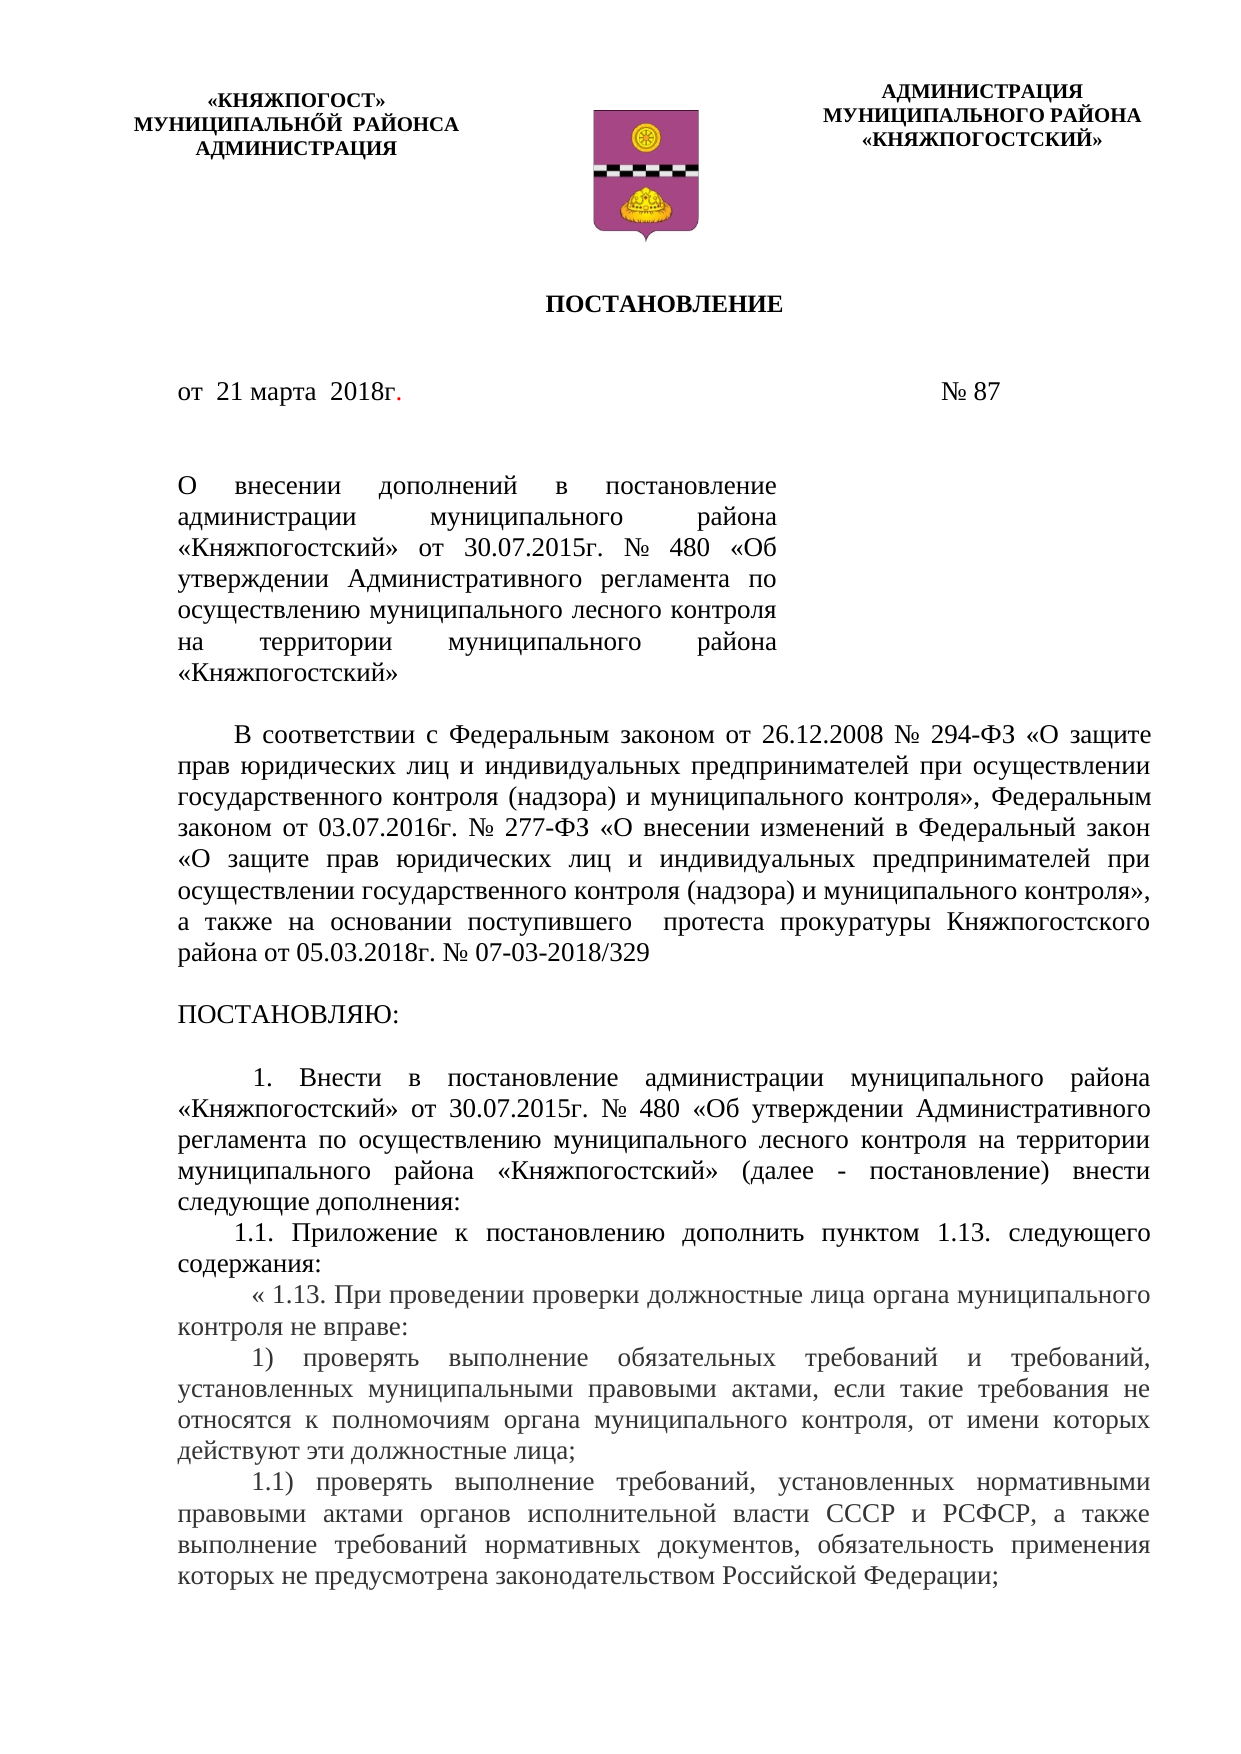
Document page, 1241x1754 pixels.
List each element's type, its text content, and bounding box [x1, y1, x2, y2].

picture [593, 110, 699, 242]
text от 21 марта 2018г. ПРОЕКТ № 87 [177, 375, 1152, 407]
text 1.1. Приложение к постановлению дополнить пунктом 1.13. следующего содержания: [177, 1216, 1152, 1279]
text 1. Внести в постановление администрации муниципального района «Княжпогостский» от 30.07.2015г. № 480 «Об утверждении Административного регламента по осуществлению муниципального лесного контроля на территории муниципального района «Княжпогостский» (далее - постановление) внести следующие дополнения: [177, 1061, 1152, 1216]
text В соответствии с Федеральным законом от 26.12.2008 № 294-ФЗ «О защите прав юридических лиц и индивидуальных предпринимателей при осуществлении государственного контроля (надзора) и муниципального контроля», Федеральным законом от 03.07.2016г. № 277-ФЗ «О внесении изменений в Федеральный закон «О защите прав юридических лиц и индивидуальных предпринимателей при осуществлении государственного контроля (надзора) и муниципального контроля», а также на основании поступившего протеста прокуратуры Княжпогостского района от 05.03.2018г. № 07-03-2018/329 [177, 718, 1152, 967]
text 1) проверять выполнение обязательных требований и требований, установленных муниципальными правовыми актами, если такие требования не относятся к полномочиям органа муниципального контроля, от имени которых действуют эти должностные лица; [177, 1341, 1152, 1466]
text ПОСТАНОВЛЕНИЕ [177, 289, 1152, 318]
text ПОСТАНОВЛЯЮ: [177, 998, 1152, 1029]
text « 1.13. При проведении проверки должностные лица органа муниципального контроля не вправе: [177, 1279, 1152, 1341]
table_header О внесении дополнений в постановление администрации муниципального района «Княжпогостский» от 30.07.2015г. № 480 «Об утверждении Административного регламента по осуществлению муниципального лесного контроля на территории муниципального района «Княжпогостский» [166, 469, 788, 687]
text 1.1) проверять выполнение требований, установленных нормативными правовыми актами органов исполнительной власти СССР и РСФСР, а также выполнение требований нормативных документов, обязательность применения которых не предусмотрена законодательством Российской Федерации; [177, 1466, 1152, 1590]
